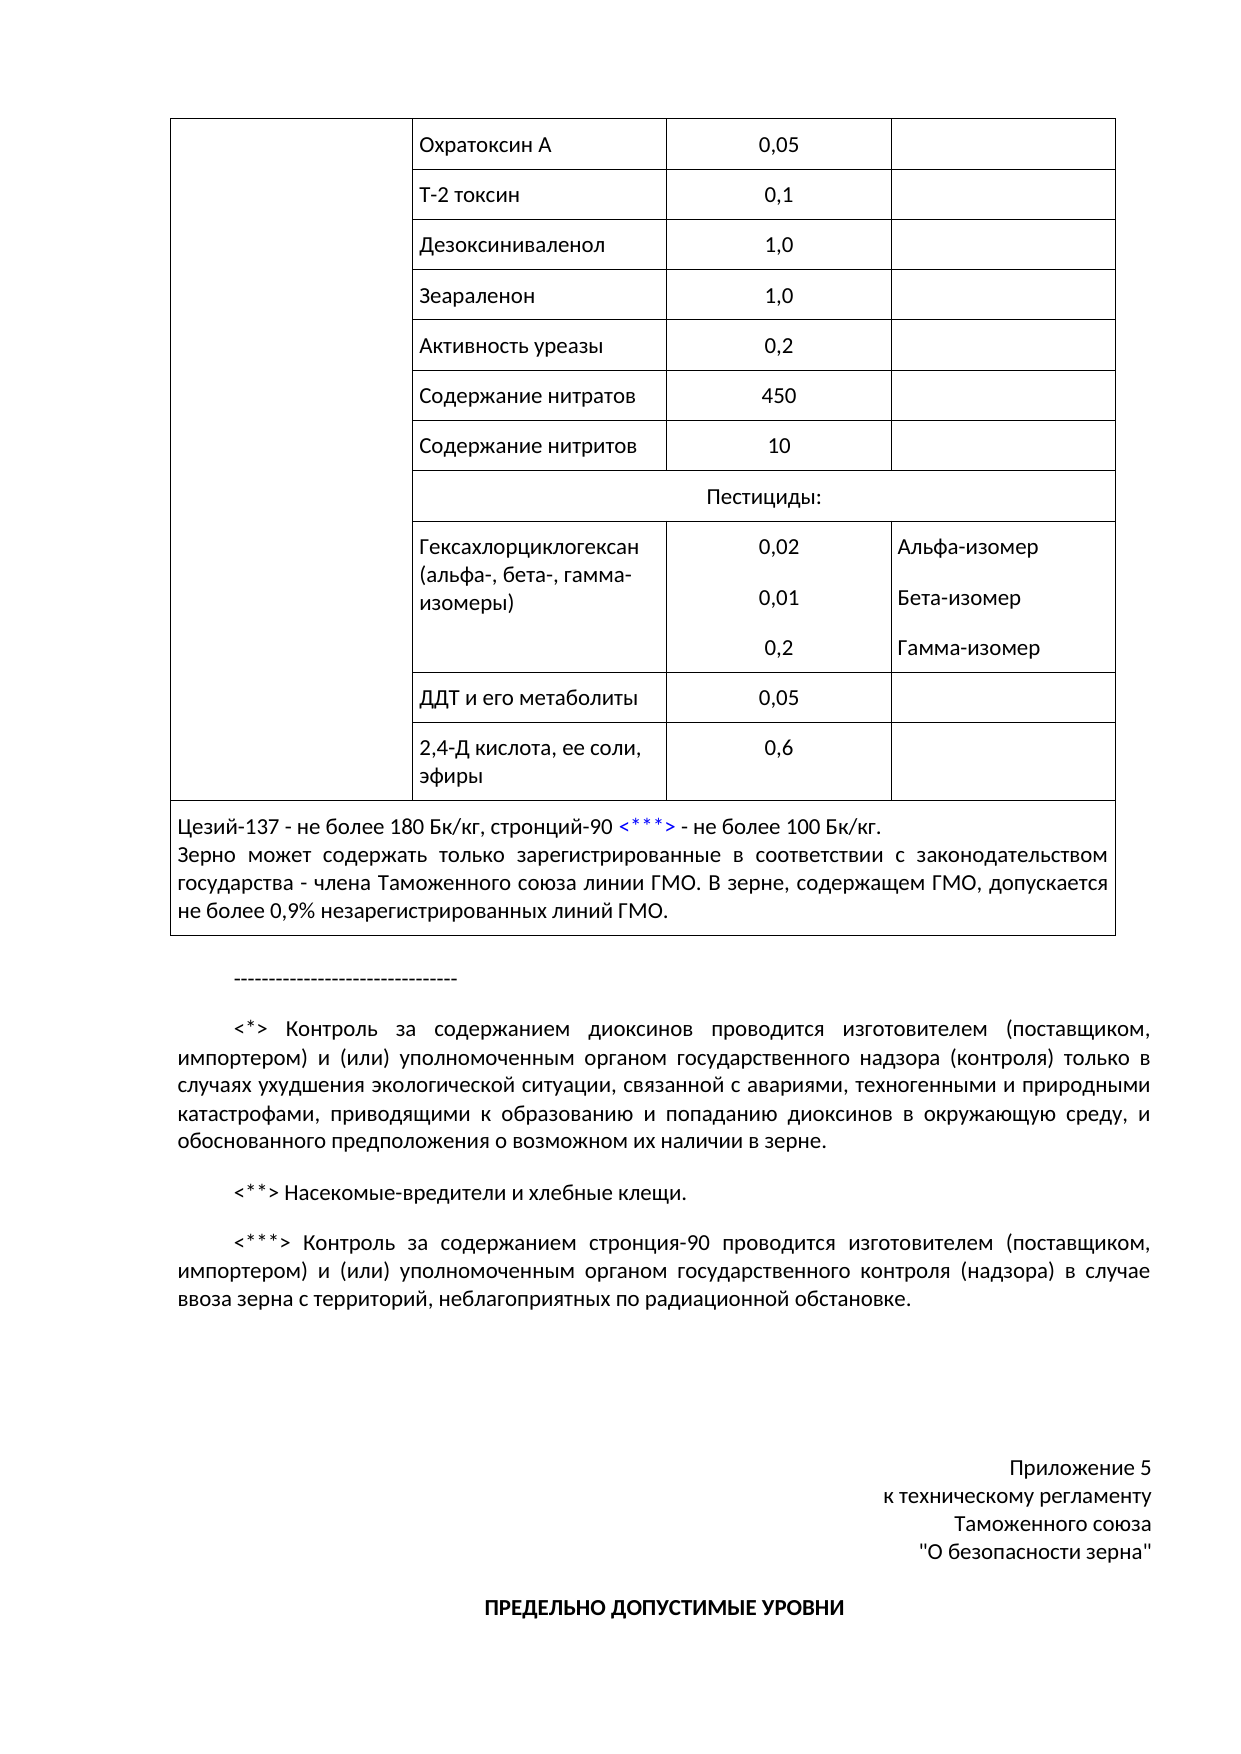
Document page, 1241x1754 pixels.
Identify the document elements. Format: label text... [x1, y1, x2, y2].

table_cell Содержание нитритов [413, 421, 666, 470]
table_cell 0,2 [667, 320, 891, 370]
table_cell 0,05 [667, 119, 891, 168]
table_cell [892, 421, 1115, 470]
table_cell 0,01 [667, 571, 891, 621]
table_cell Пестициды: [413, 471, 1115, 521]
table_cell Альфа-изомер [892, 522, 1115, 571]
table_cell 1,0 [667, 270, 891, 319]
table_cell [892, 320, 1115, 370]
table_cell ДДТ и его метаболиты [413, 673, 666, 722]
table_cell 450 [667, 371, 891, 420]
table_cell 0,1 [667, 170, 891, 219]
table_cell [892, 723, 1115, 800]
table_cell 0,05 [667, 673, 891, 722]
table_cell Гексахлорциклогексан (альфа-, бета-, гамма-изомеры) [413, 522, 666, 672]
text <*> Контроль за содержанием диоксинов проводится изготовителем (поставщиком, импортером) и (или) уполномоченным органом государственного надзора (контроля) только в случаях ухудшения экологической ситуации, связанной с авариями, техногенными и природными катастрофами, приводящими к образованию и попаданию диоксинов в окружающую среду, и обоснованного предположения о возможном их наличии в зерне. [177, 1014, 1152, 1155]
table_cell 2,4-Д кислота, ее соли, эфиры [413, 723, 666, 800]
table_cell Бета-изомер [892, 571, 1115, 621]
table_cell 1,0 [667, 220, 891, 269]
table_cell 0,6 [667, 723, 891, 800]
table_cell [892, 270, 1115, 319]
text <**> Насекомые-вредители и хлебные клещи. [177, 1178, 1152, 1206]
table_cell 10 [667, 421, 891, 470]
text Приложение 5 [177, 1453, 1152, 1481]
table_cell 0,02 [667, 522, 891, 571]
table_cell Дезоксиниваленол [413, 220, 666, 269]
table_cell Зеараленон [413, 270, 666, 319]
text к техническому регламенту [177, 1481, 1152, 1509]
table_cell [892, 119, 1115, 168]
text "О безопасности зерна" [177, 1537, 1152, 1565]
table_cell [892, 673, 1115, 722]
table_cell Гамма-изомер [892, 621, 1115, 672]
text <***> Контроль за содержанием стронция-90 проводится изготовителем (поставщиком, импортером) и (или) уполномоченным органом государственного контроля (надзора) в случае ввоза зерна с территорий, неблагоприятных по радиационной обстановке. [177, 1228, 1152, 1313]
table_cell 0,2 [667, 621, 891, 672]
table_cell T-2 токсин [413, 170, 666, 219]
text Таможенного союза [177, 1509, 1152, 1537]
table_cell [892, 371, 1115, 420]
table_cell Охратоксин A [413, 119, 666, 168]
table_cell [892, 170, 1115, 219]
title ПРЕДЕЛЬНО ДОПУСТИМЫЕ УРОВНИ [177, 1593, 1152, 1621]
text -------------------------------- [177, 964, 1152, 992]
table_cell Цезий-137 - не более 180 Бк/кг, стронций-90 <***> - не более 100 Бк/кг. Зерно может содержать только зарегистрированные в соответствии с законодательством государства - члена Таможенного союза линии ГМО. В зерне, содержащем ГМО, допускается не более 0,9% незарегистрированных линий ГМО. [171, 801, 1115, 934]
table_cell Активность уреазы [413, 320, 666, 370]
table_cell Содержание нитратов [413, 371, 666, 420]
table_cell [892, 220, 1115, 269]
